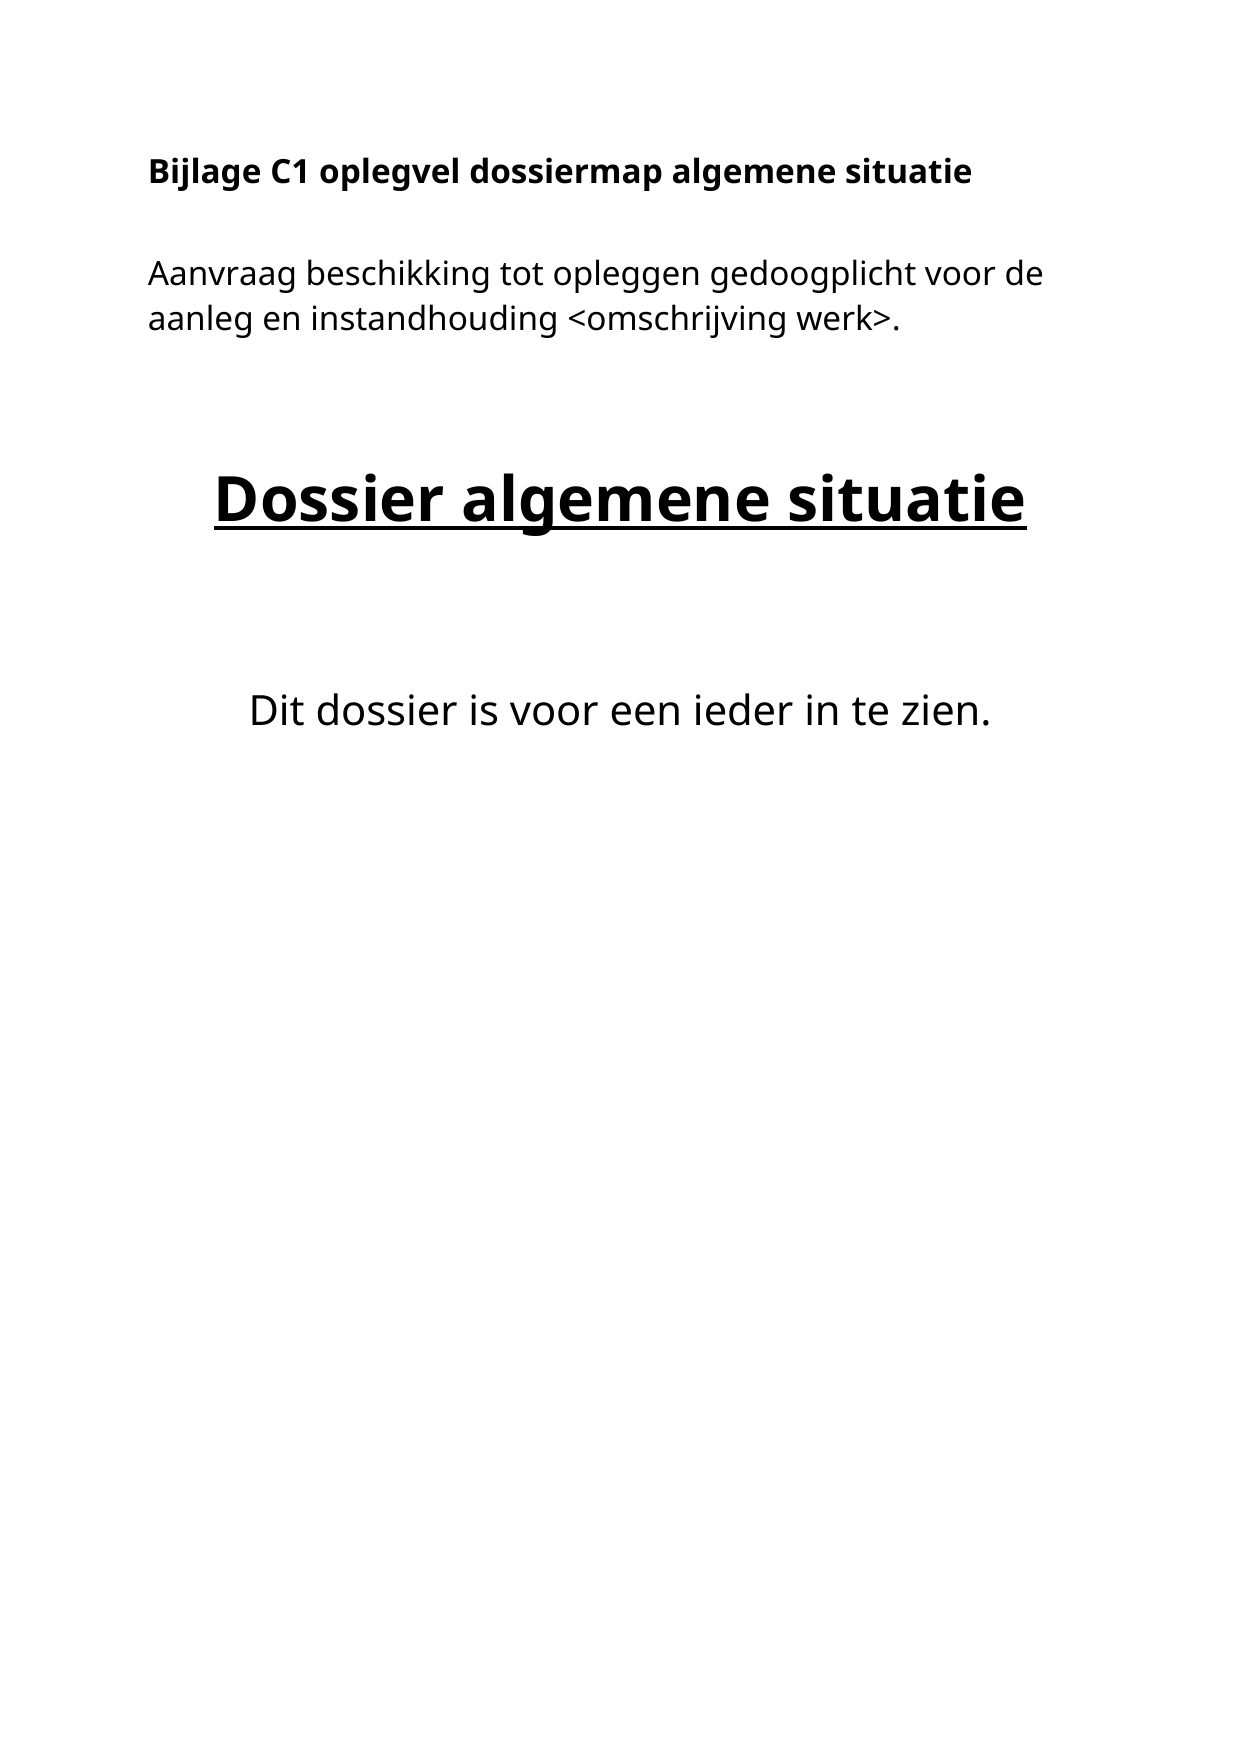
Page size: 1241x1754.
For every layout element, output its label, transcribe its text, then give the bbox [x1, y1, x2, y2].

text Dit dossier is voor een ieder in te zien. [148, 681, 1093, 738]
text Dossier algemene situatie [148, 454, 1093, 539]
text Bijlage C1 oplegvel dossiermap algemene situatie [148, 148, 1093, 193]
text Aanvraag beschikking tot opleggen gedoogplicht voor de aanleg en instandhouding <omschrijving werk>. [148, 250, 1093, 341]
